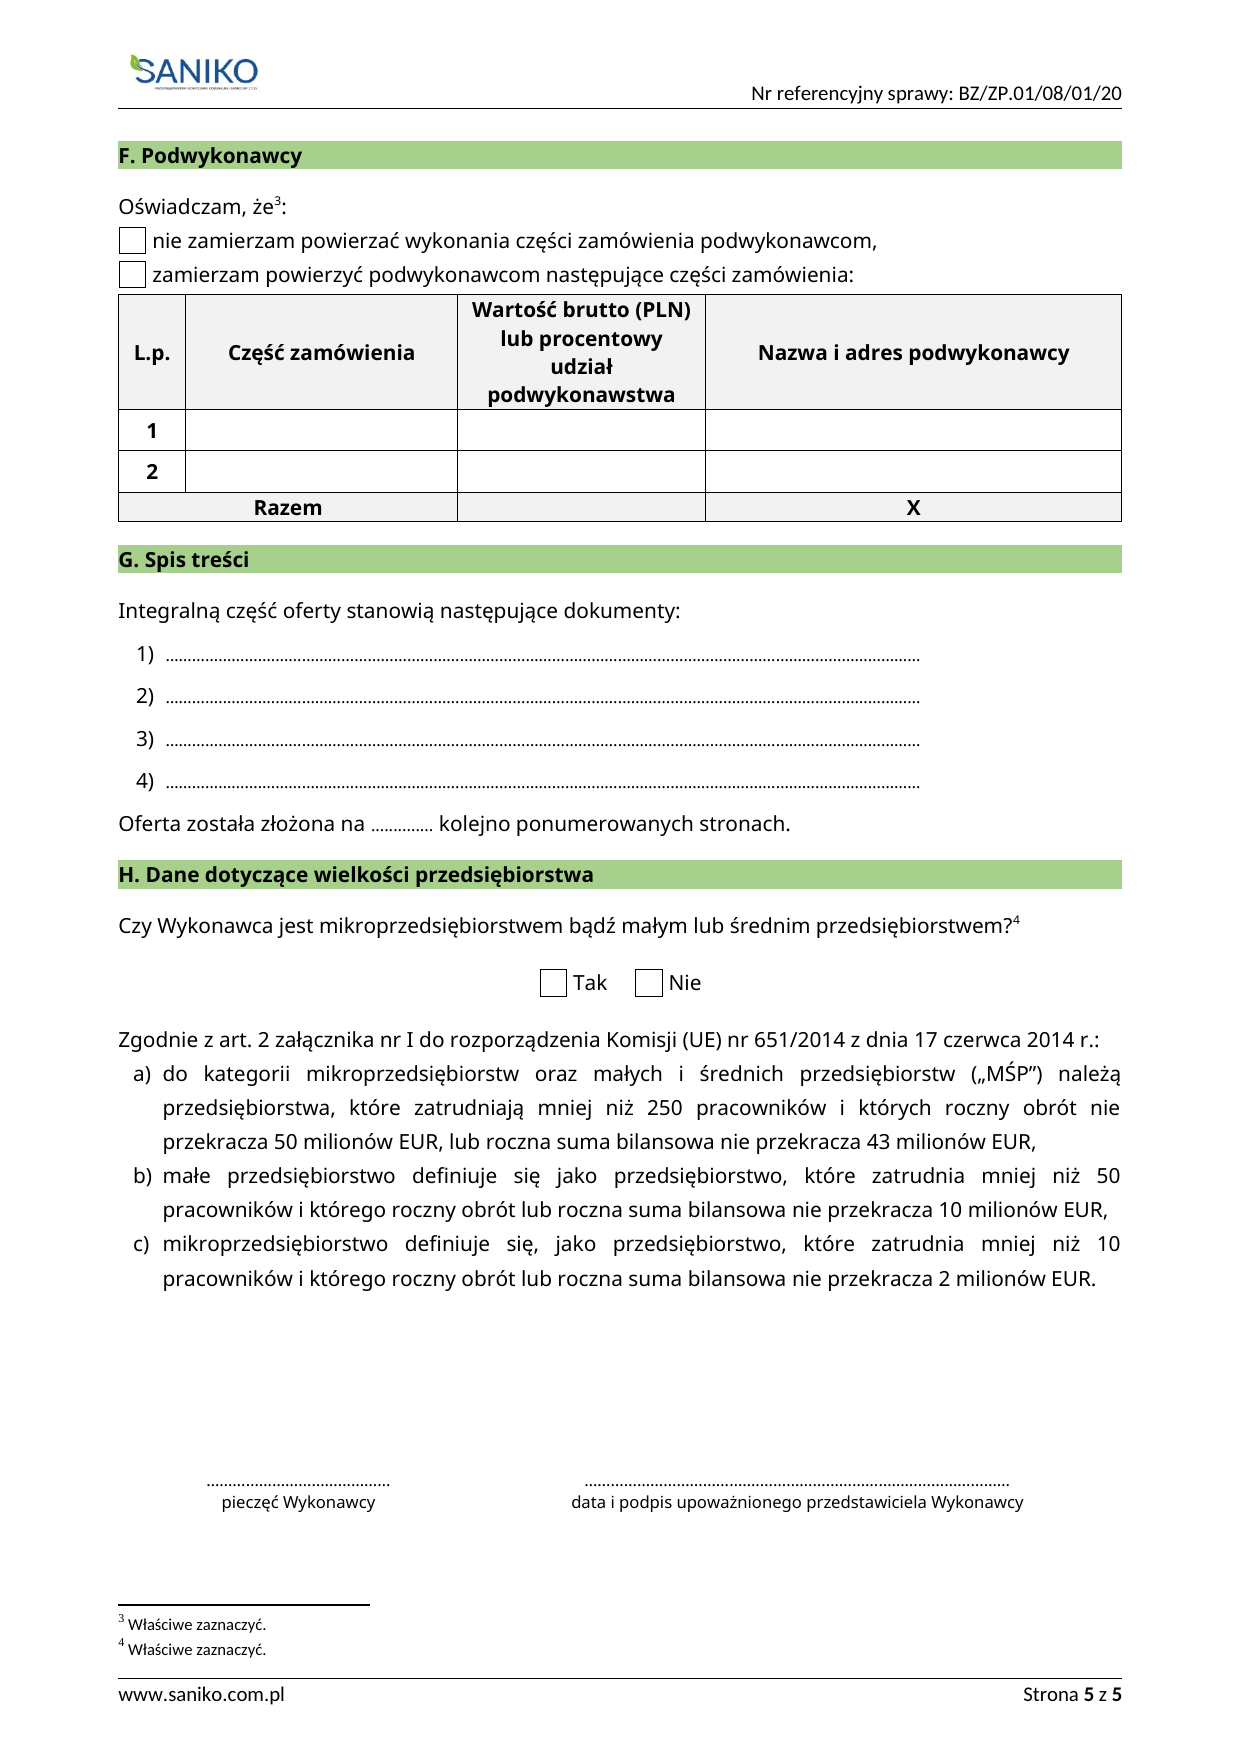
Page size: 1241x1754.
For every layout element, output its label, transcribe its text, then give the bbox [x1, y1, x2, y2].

table_cell 1 [119, 410, 185, 450]
text Oferta została złożona na .............. kolejno ponumerowanych stronach. [118, 809, 1122, 838]
text Czy Wykonawca jest mikroprzedsiębiorstwem bądź małym lub średnim przedsiębiorstwem? [118, 911, 1122, 940]
picture [118, 47, 269, 101]
table_cell [186, 451, 457, 492]
table_cell X [706, 493, 1121, 521]
table_header …………………………………… [121, 1468, 475, 1491]
list ………………….…………………………………………………………………………………………………………………………………… [136, 639, 1122, 667]
table_cell 2 [119, 451, 185, 492]
list ………………….…………………………………………………………………………………………………………………………………… [136, 681, 1122, 710]
text Zgodnie z art. 2 załącznika nr I do rozporządzenia Komisji (UE) nr 651/2014 z dnia 17 czerwca 2014 r.: [118, 1025, 1122, 1054]
text Tak Nie [118, 968, 1122, 997]
text Oświadczam, że: [118, 192, 1122, 220]
table_cell [706, 451, 1121, 492]
table_cell data i podpis upoważnionego przedstawiciela Wykonawcy [475, 1491, 1119, 1514]
table_cell Razem [119, 493, 457, 521]
table_cell [458, 410, 705, 450]
table_header Wartość brutto (PLN) lub procentowy udział podwykonawstwa [458, 295, 705, 409]
table_header Część zamówienia [186, 295, 457, 409]
table_header Nazwa i adres podwykonawcy [706, 295, 1121, 409]
text H. Dane dotyczące wielkości przedsiębiorstwa [118, 860, 1122, 889]
text zamierzam powierzyć podwykonawcom następujące części zamówienia: [118, 260, 1122, 288]
table_cell [458, 451, 705, 492]
table_cell [186, 410, 457, 450]
text nie zamierzam powierzać wykonania części zamówienia podwykonawcom, [118, 226, 1122, 254]
list ………………….…………………………………………………………………………………………………………………………………… [136, 767, 1122, 795]
table_cell pieczęć Wykonawcy [121, 1491, 475, 1514]
list ………………….…………………………………………………………………………………………………………………………………… [136, 724, 1122, 752]
text Integralną część oferty stanowią następujące dokumenty: [118, 596, 1122, 624]
list do kategorii mikroprzedsiębiorstw oraz małych i średnich przedsiębiorstw („MŚP”) należą przedsiębiorstwa, które zatrudniają mniej niż 250 pracowników i których roczny obrót nie przekracza 50 milionów EUR, lub roczna suma bilansowa nie przekracza 43 milionów EUR, [133, 1059, 1122, 1156]
text F. Podwykonawcy [118, 141, 1122, 169]
table_header ………………………………….………………………………………………… [475, 1468, 1119, 1491]
text G. Spis treści [118, 545, 1122, 573]
table_header L.p. [119, 295, 185, 409]
table_cell [458, 493, 705, 521]
list mikroprzedsiębiorstwo definiuje się, jako przedsiębiorstwo, które zatrudnia mniej niż 10 pracowników i którego roczny obrót lub roczna suma bilansowa nie przekracza 2 milionów EUR. [133, 1229, 1122, 1292]
table_cell [706, 410, 1121, 450]
list małe przedsiębiorstwo definiuje się jako przedsiębiorstwo, które zatrudnia mniej niż 50 pracowników i którego roczny obrót lub roczna suma bilansowa nie przekracza 10 milionów EUR, [133, 1161, 1122, 1224]
